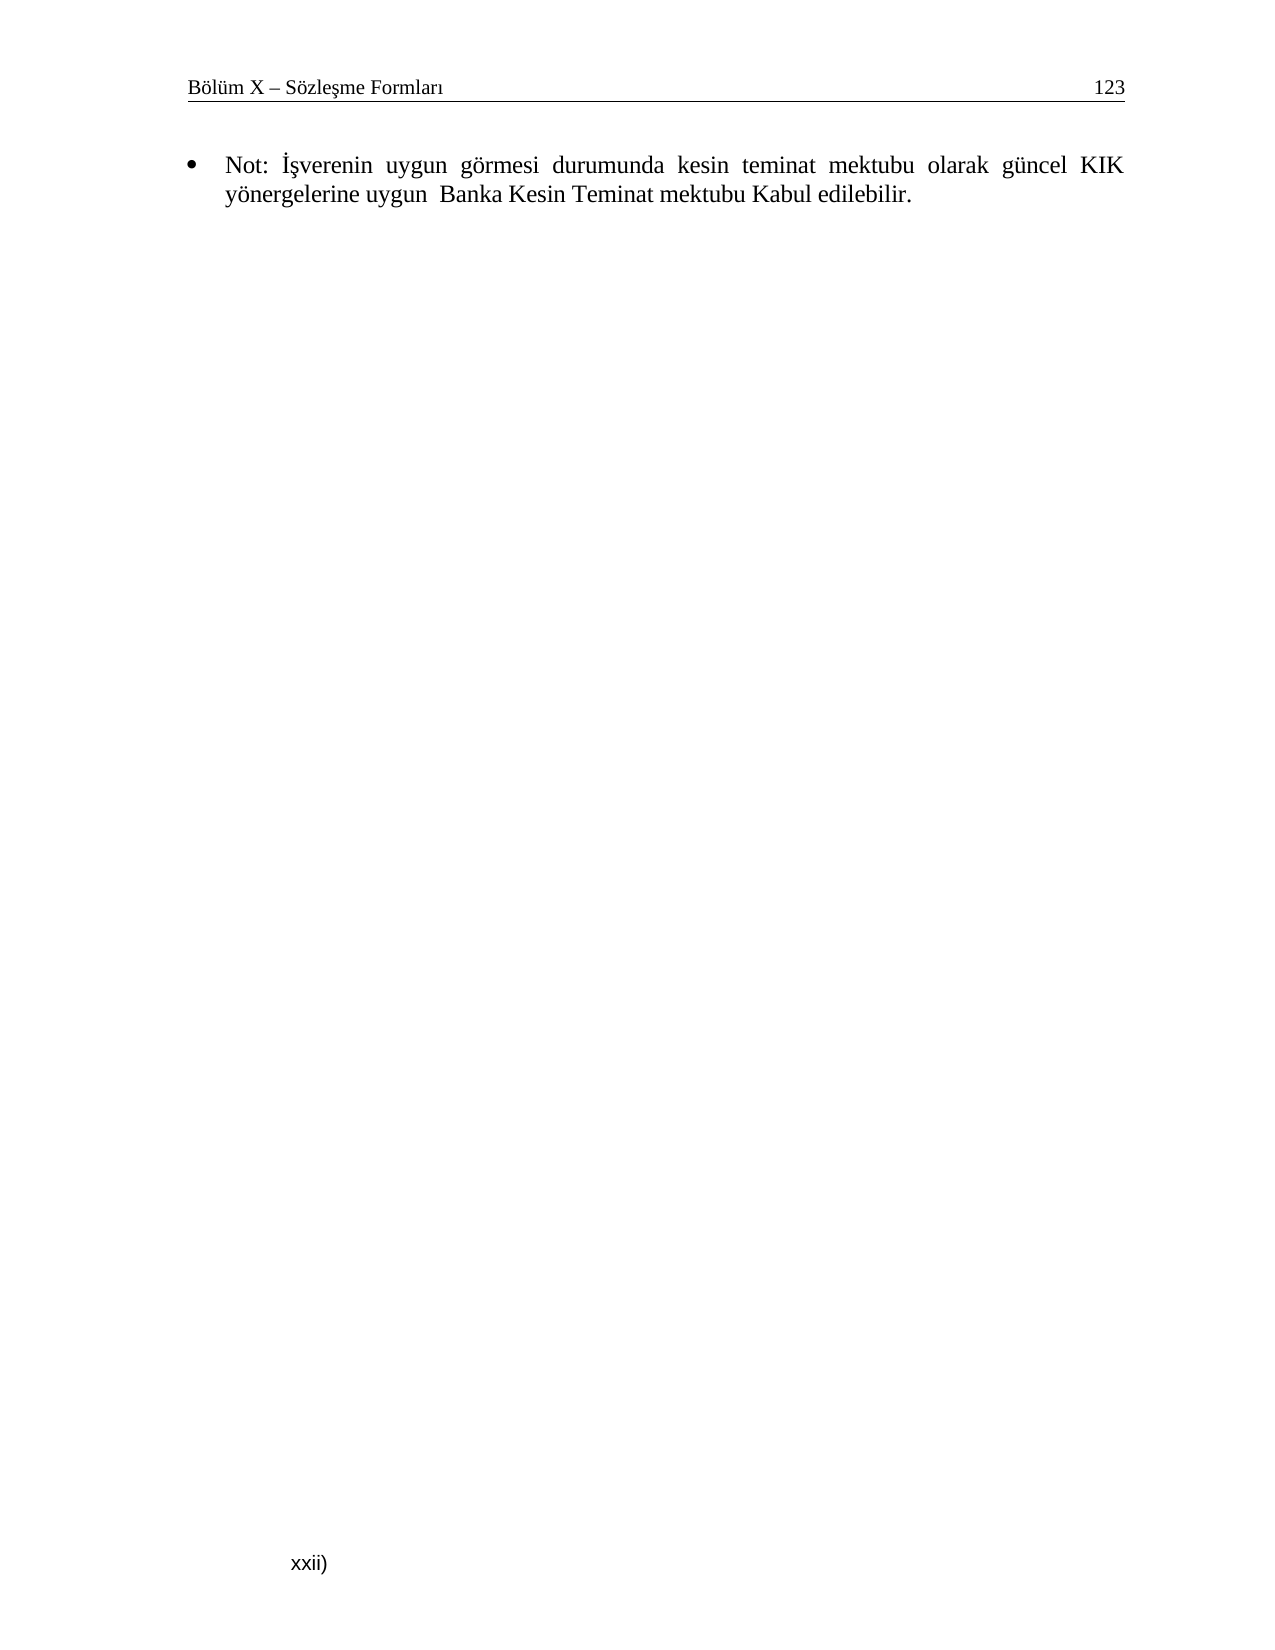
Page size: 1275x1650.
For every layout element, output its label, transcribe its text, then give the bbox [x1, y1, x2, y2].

list Not: İşverenin uygun görmesi durumunda kesin teminat mektubu olarak güncel KIK yönergelerine uygun Banka Kesin Teminat mektubu Kabul edilebilir. [187, 150, 1125, 207]
